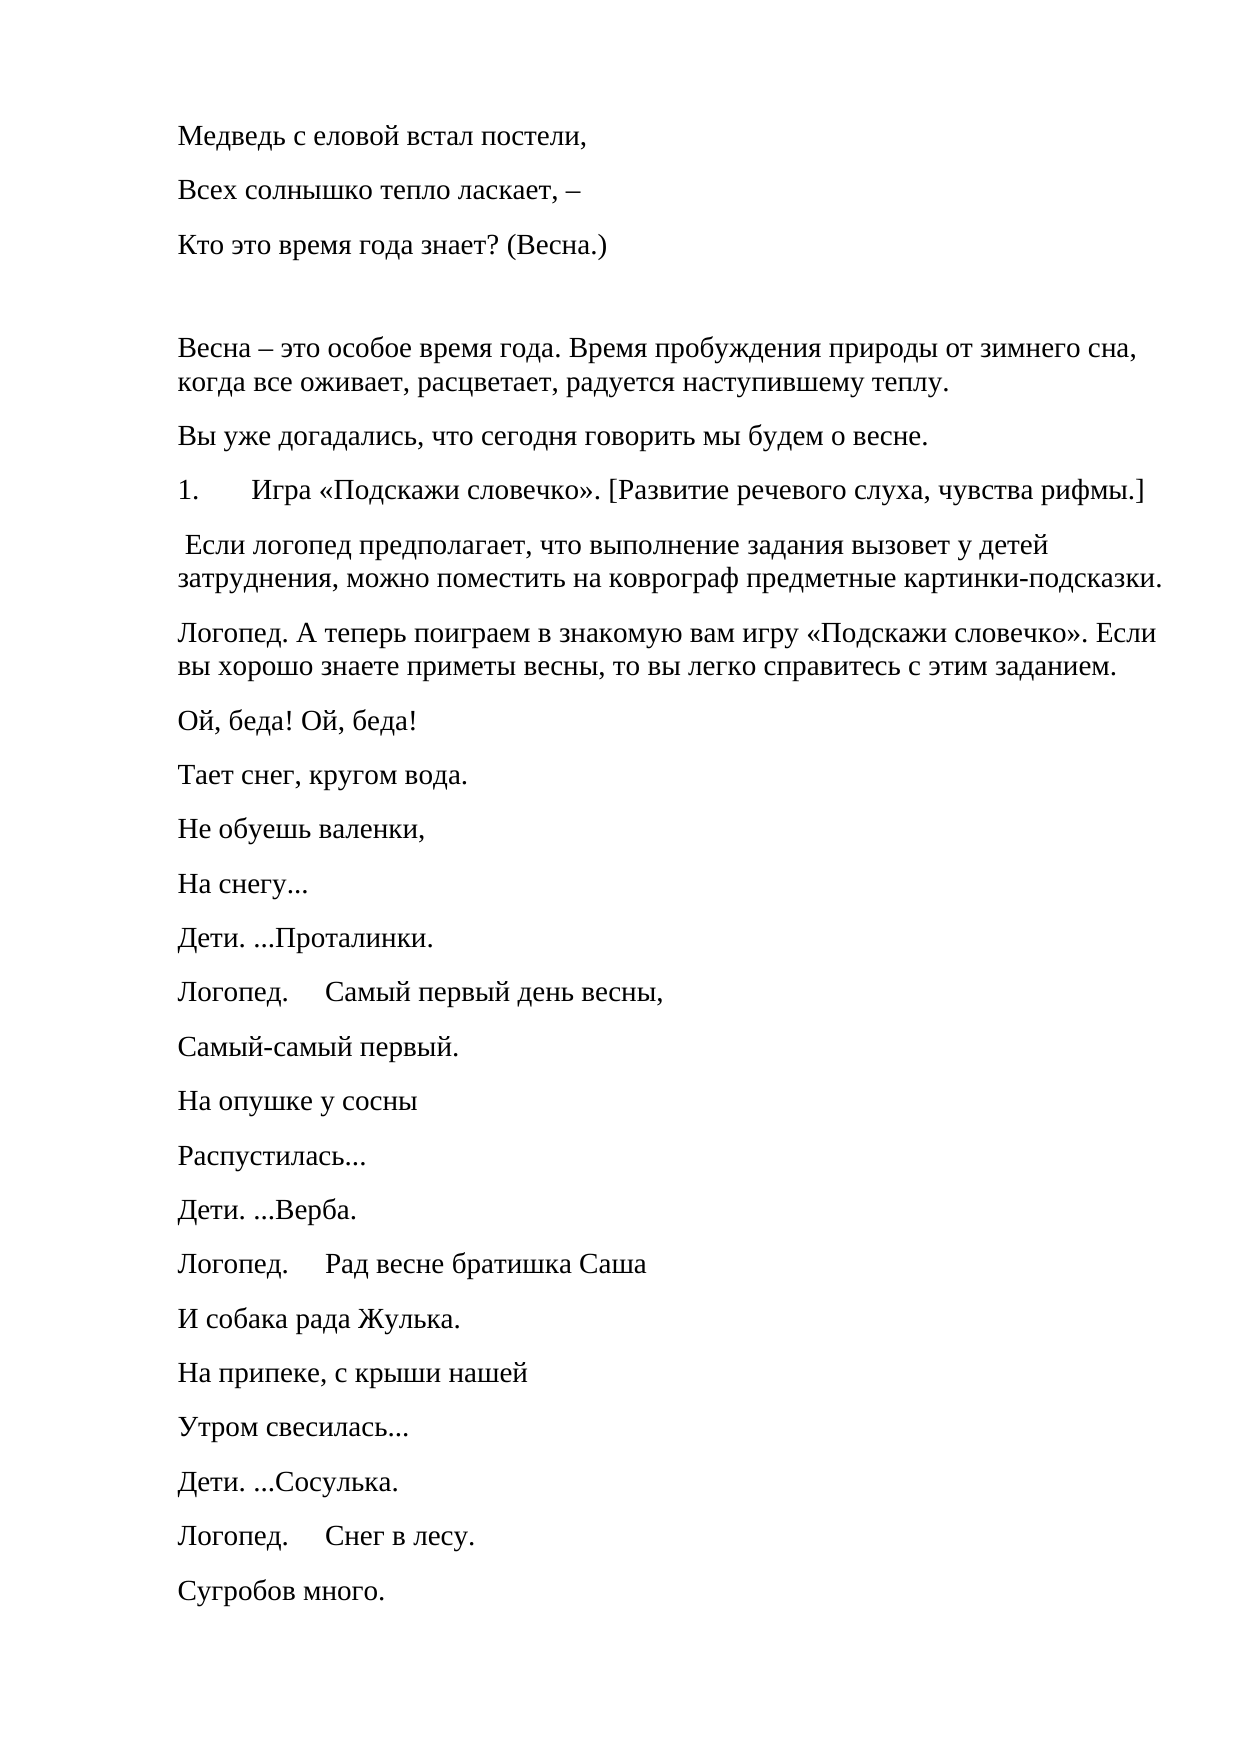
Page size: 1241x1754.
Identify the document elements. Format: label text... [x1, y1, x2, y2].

text Логопед. Самый первый день весны, [177, 974, 1181, 1008]
text Ой, беда! Ой, беда! [177, 703, 1181, 736]
text Если логопед предполагает, что выполнение задания вызовет у детей затруднения, можно поместить на коврограф предметные картинки-подсказки. [177, 527, 1181, 594]
text Не обуешь валенки, [177, 811, 1181, 845]
text Распустилась... [177, 1138, 1181, 1171]
text Дети. ...Сосулька. [177, 1464, 1181, 1497]
text Дети. ...Проталинки. [177, 920, 1181, 954]
text Тает снег, кругом вода. [177, 757, 1181, 791]
text 1. Игра «Подскажи словечко». [Развитие речевого слуха, чувства рифмы.] [177, 472, 1181, 506]
text Логопед. Рад весне братишка Саша [177, 1246, 1181, 1280]
text Всех солнышко тепло ласкает, – [177, 172, 1181, 206]
text Самый-самый первый. [177, 1029, 1181, 1062]
text Сугробов много. [177, 1573, 1181, 1606]
text Весна – это особое время года. Время пробуждения природы от зимнего сна, когда все оживает, расцветает, радуется наступившему теплу. [177, 330, 1181, 397]
text Логопед. А теперь поиграем в знакомую вам игру «Подскажи словечко». Если вы хорошо знаете приметы весны, то вы легко справитесь с этим заданием. [177, 615, 1181, 682]
text Кто это время года знает? (Весна.) [177, 227, 1181, 260]
text И собака рада Жулька. [177, 1301, 1181, 1334]
text На припеке, с крыши нашей [177, 1355, 1181, 1389]
text На снегу... [177, 866, 1181, 899]
text Утром свесилась... [177, 1409, 1181, 1443]
text Дети. ...Верба. [177, 1192, 1181, 1226]
text На опушке у сосны [177, 1083, 1181, 1117]
text Логопед. Снег в лесу. [177, 1518, 1181, 1552]
text Вы уже догадались, что сегодня говорить мы будем о весне. [177, 418, 1181, 452]
text Медведь с еловой встал постели, [177, 118, 1181, 152]
